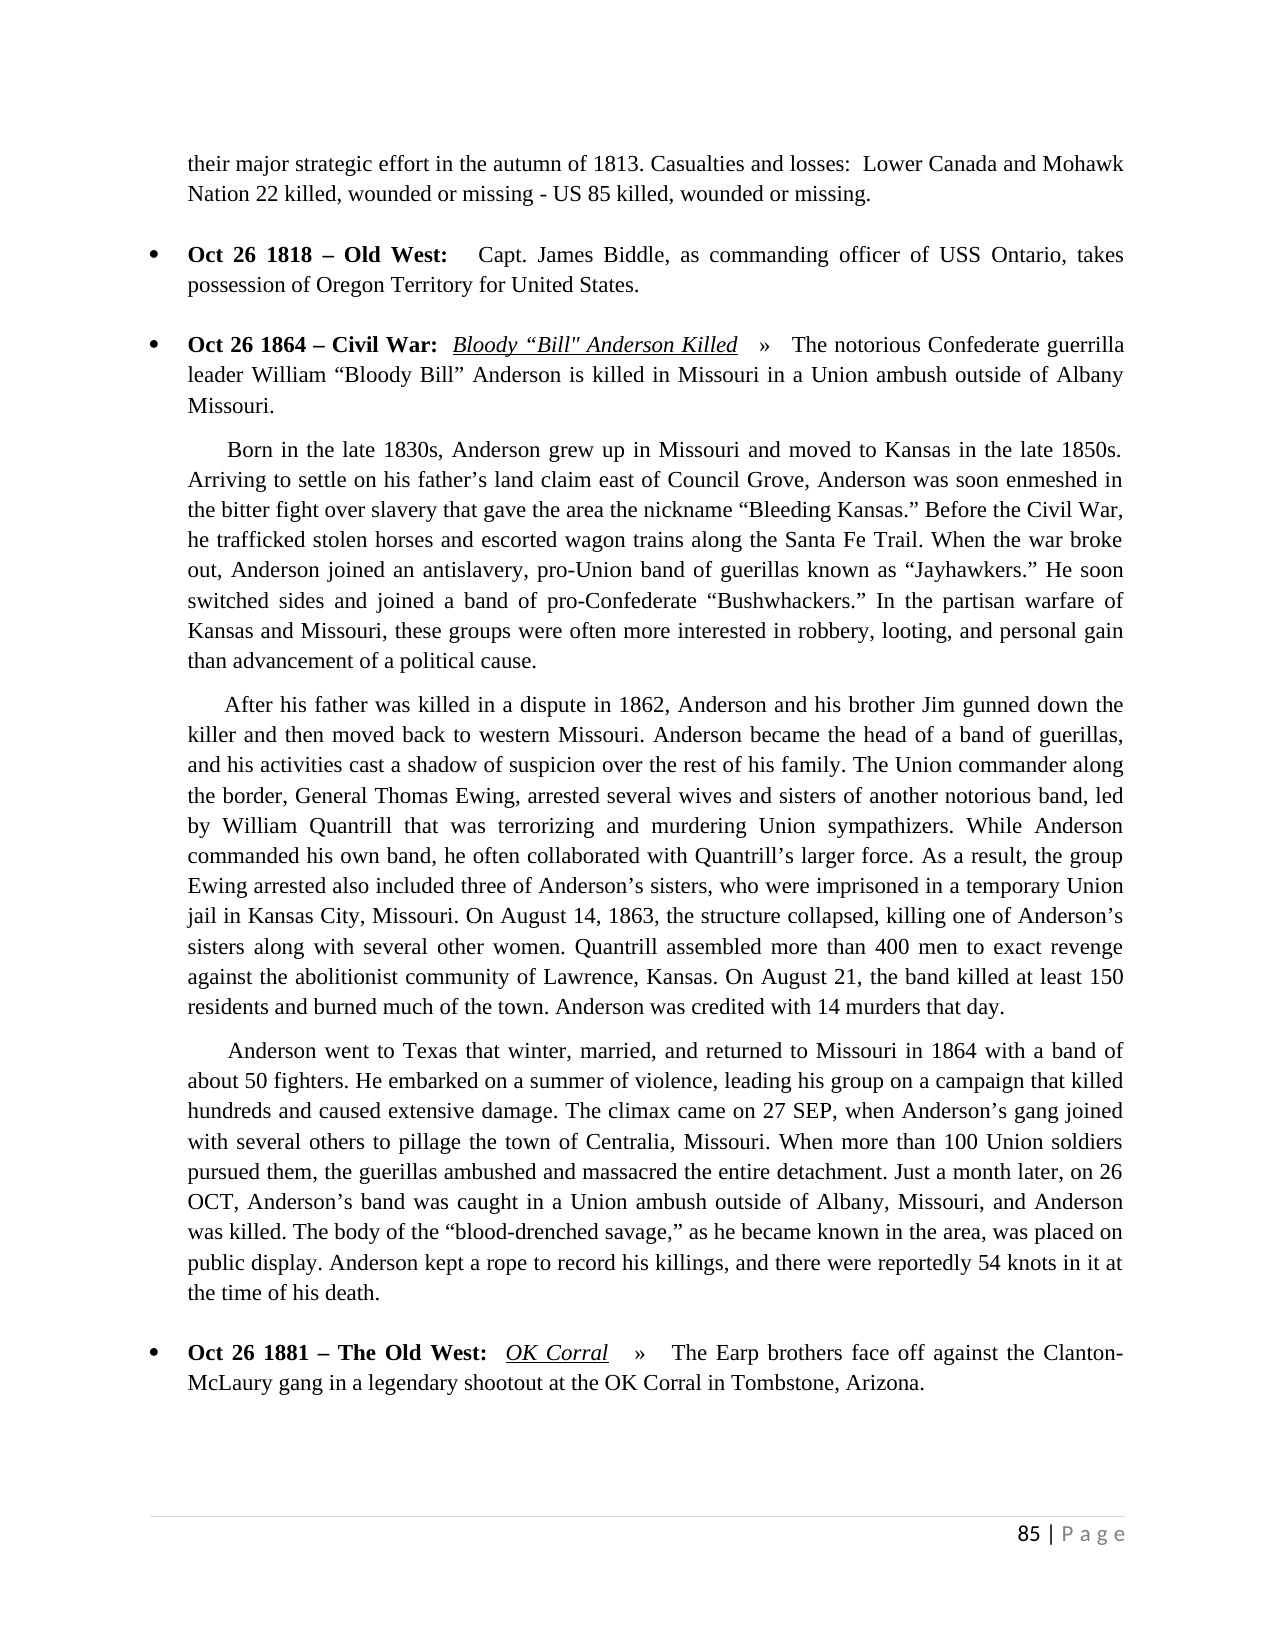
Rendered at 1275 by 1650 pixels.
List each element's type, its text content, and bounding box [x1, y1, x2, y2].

list Oct 26 1818 – Old West: Capt. James Biddle, as commanding officer of USS Ontario, takes possession of Oregon Territory for United States. [150, 241, 1125, 297]
list Oct 26 1864 – Civil War: Bloody “Bill" Anderson Killed » The notorious Confederate guerrilla leader William “Bloody Bill” Anderson is killed in Missouri in a Union ambush outside of Albany Missouri. [150, 331, 1125, 418]
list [150, 150, 1125, 207]
list Anderson went to Texas that winter, married, and returned to Missouri in 1864 with a band of about 50 fighters. He embarked on a summer of violence, leading his group on a campaign that killed hundreds and caused extensive damage. The climax came on 27 SEP, when Anderson’s gang joined with several others to pillage the town of Centralia, Missouri. When more than 100 Union soldiers pursued them, the guerillas ambushed and massacred the entire detachment. Just a month later, on 26 OCT, Anderson’s band was caught in a Union ambush outside of Albany, Missouri, and Anderson was killed. The body of the “blood-drenched savage,” as he became known in the area, was placed on public display. Anderson kept a rope to record his killings, and there were reportedly 54 knots in it at the time of his death. [187, 1037, 1125, 1305]
list Born in the late 1830s, Anderson grew up in Missouri and moved to Kansas in the late 1850s. Arriving to settle on his father’s land claim east of Council Grove, Anderson was soon enmeshed in the bitter fight over slavery that gave the area the nickname “Bleeding Kansas.” Before the Civil War, he trafficked stolen horses and escorted wagon trains along the Santa Fe Trail. When the war broke out, Anderson joined an antislavery, pro-Union band of guerillas known as “Jayhawkers.” He soon switched sides and joined a band of pro-Confederate “Bushwhackers.” In the partisan warfare of Kansas and Missouri, these groups were often more interested in robbery, looting, and personal gain than advancement of a political cause. [187, 436, 1125, 673]
list After his father was killed in a dispute in 1862, Anderson and his brother Jim gunned down the killer and then moved back to western Missouri. Anderson became the head of a band of guerillas, and his activities cast a shadow of suspicion over the rest of his family. The Union commander along the border, General Thomas Ewing, arrested several wives and sisters of another notorious band, led by William Quantrill that was terrorizing and murdering Union sympathizers. While Anderson commanded his own band, he often collaborated with Quantrill’s larger force. As a result, the group Ewing arrested also included three of Anderson’s sisters, who were imprisoned in a temporary Union jail in Kansas City, Missouri. On August 14, 1863, the structure collapsed, killing one of Anderson’s sisters along with several other women. Quantrill assembled more than 400 men to exact revenge against the abolitionist community of Lawrence, Kansas. On August 21, the band killed at least 150 residents and burned much of the town. Anderson was credited with 14 murders that day. [187, 691, 1125, 1019]
list Oct 26 1881 – The Old West: OK Corral » The Earp brothers face off against the Clanton-McLaury gang in a legendary shootout at the OK Corral in Tombstone, Arizona. [150, 1339, 1125, 1396]
